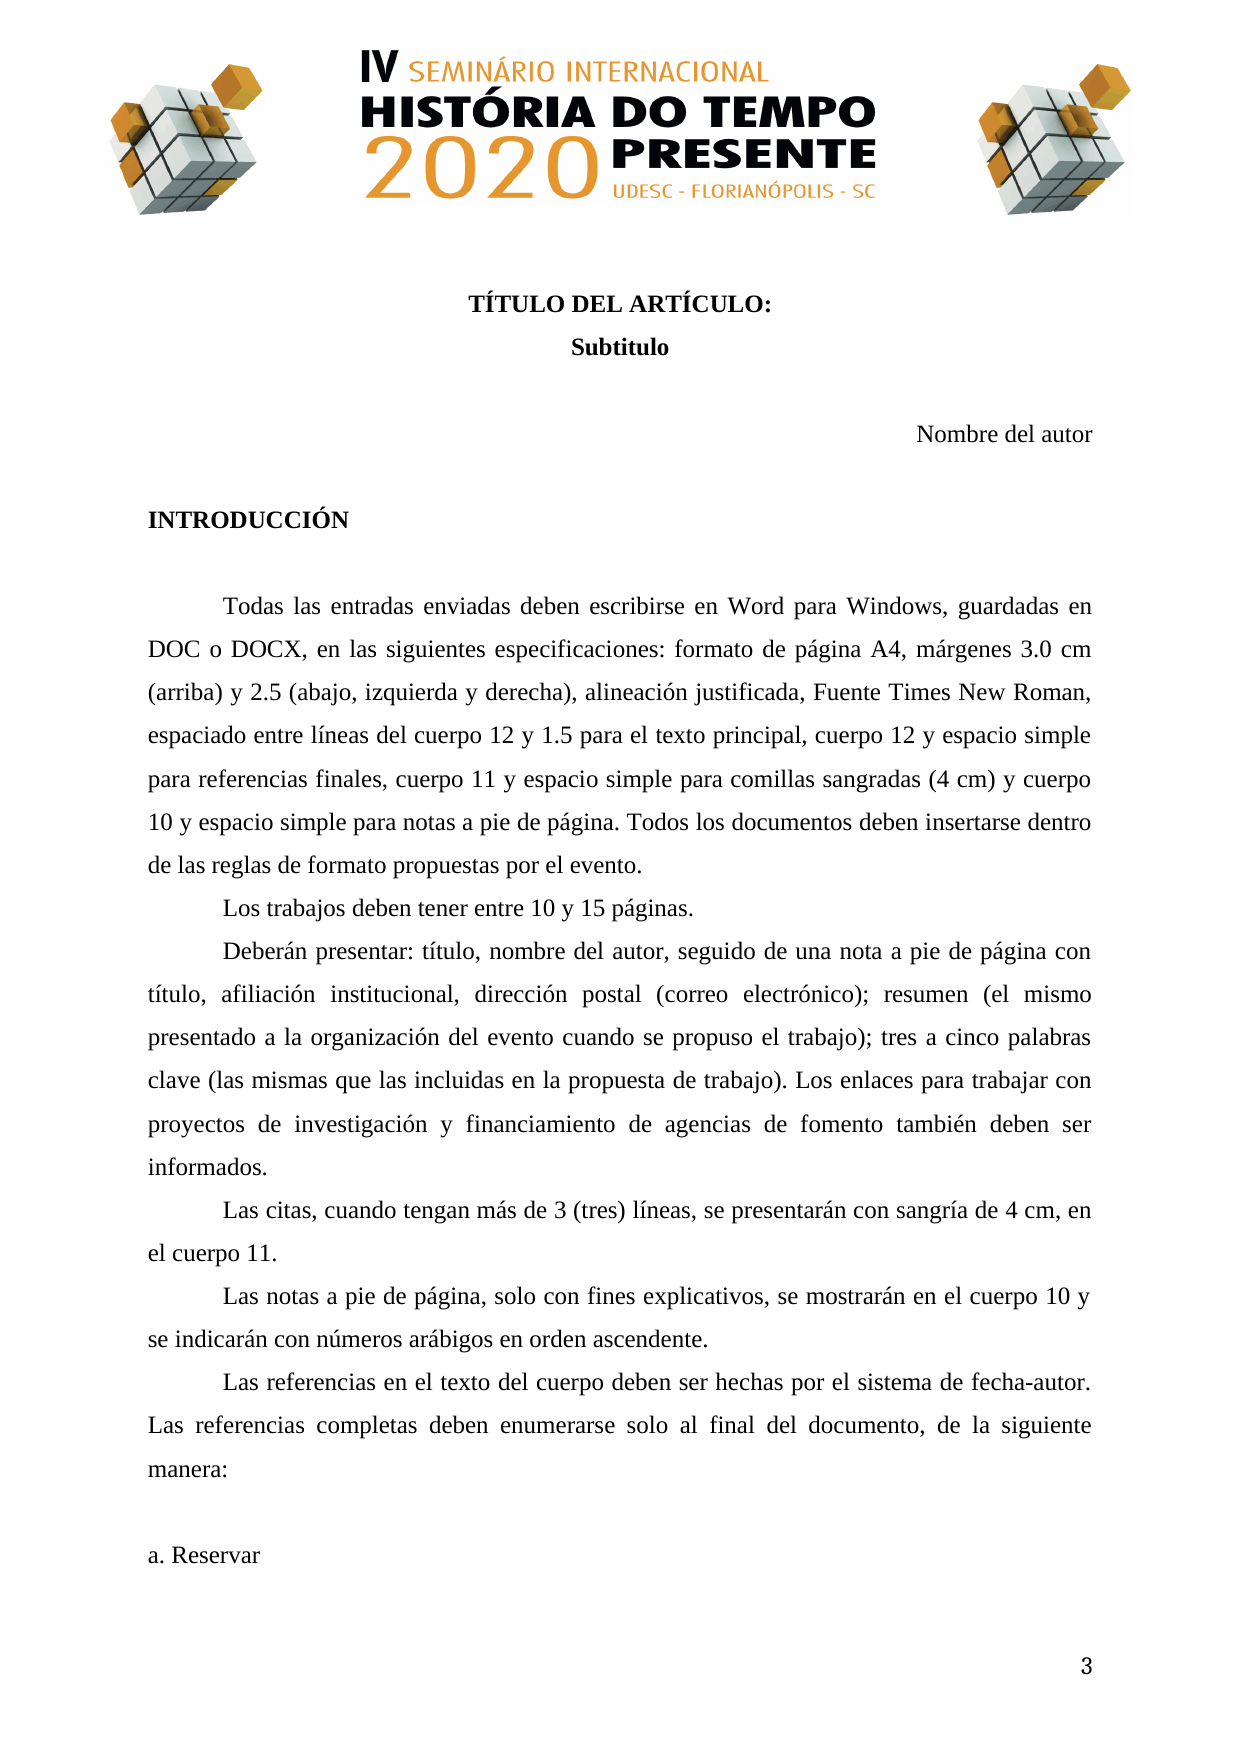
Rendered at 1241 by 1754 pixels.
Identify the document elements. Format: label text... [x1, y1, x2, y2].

text Subtitulo [148, 332, 1092, 361]
text TÍTULO DEL ARTÍCULO: [148, 289, 1092, 318]
text Las citas, cuando tengan más de 3 (tres) líneas, se presentarán con sangría de 4 cm, en el cuerpo 11. [148, 1195, 1092, 1267]
picture [358, 49, 884, 206]
picture [105, 64, 266, 223]
text Las referencias en el texto del cuerpo deben ser hechas por el sistema de fecha-autor. Las referencias completas deben enumerarse solo al final del documento, de la siguiente manera: [148, 1367, 1092, 1482]
text Las notas a pie de página, solo con fines explicativos, se mostrarán en el cuerpo 10 y se indicarán con números arábigos en orden ascendente. [148, 1281, 1092, 1353]
text Nombre del autor [148, 419, 1092, 447]
picture [973, 64, 1135, 223]
text INTRODUCCIÓN [148, 505, 1092, 534]
text Deberán presentar: título, nombre del autor, seguido de una nota a pie de página con título, afiliación institucional, dirección postal (correo electrónico); resumen (el mismo presentado a la organización del evento cuando se propuso el trabajo); tres a cinco palabras clave (las mismas que las incluidas en la propuesta de trabajo). Los enlaces para trabajar con proyectos de investigación y financiamiento de agencias de fomento también deben ser informados. [148, 936, 1092, 1181]
text a. Reservar [148, 1540, 1092, 1569]
text Los trabajos deben tener entre 10 y 15 páginas. [148, 893, 1092, 922]
text Todas las entradas enviadas deben escribirse en Word para Windows, guardadas en DOC o DOCX, en las siguientes especificaciones: formato de página A4, márgenes 3.0 cm (arriba) y 2.5 (abajo, izquierda y derecha), alineación justificada, Fuente Times New Roman, espaciado entre líneas del cuerpo 12 y 1.5 para el texto principal, cuerpo 12 y espacio simple para referencias finales, cuerpo 11 y espacio simple para comillas sangradas (4 cm) y cuerpo 10 y espacio simple para notas a pie de página. Todos los documentos deben insertarse dentro de las reglas de formato propuestas por el evento. [148, 591, 1092, 879]
